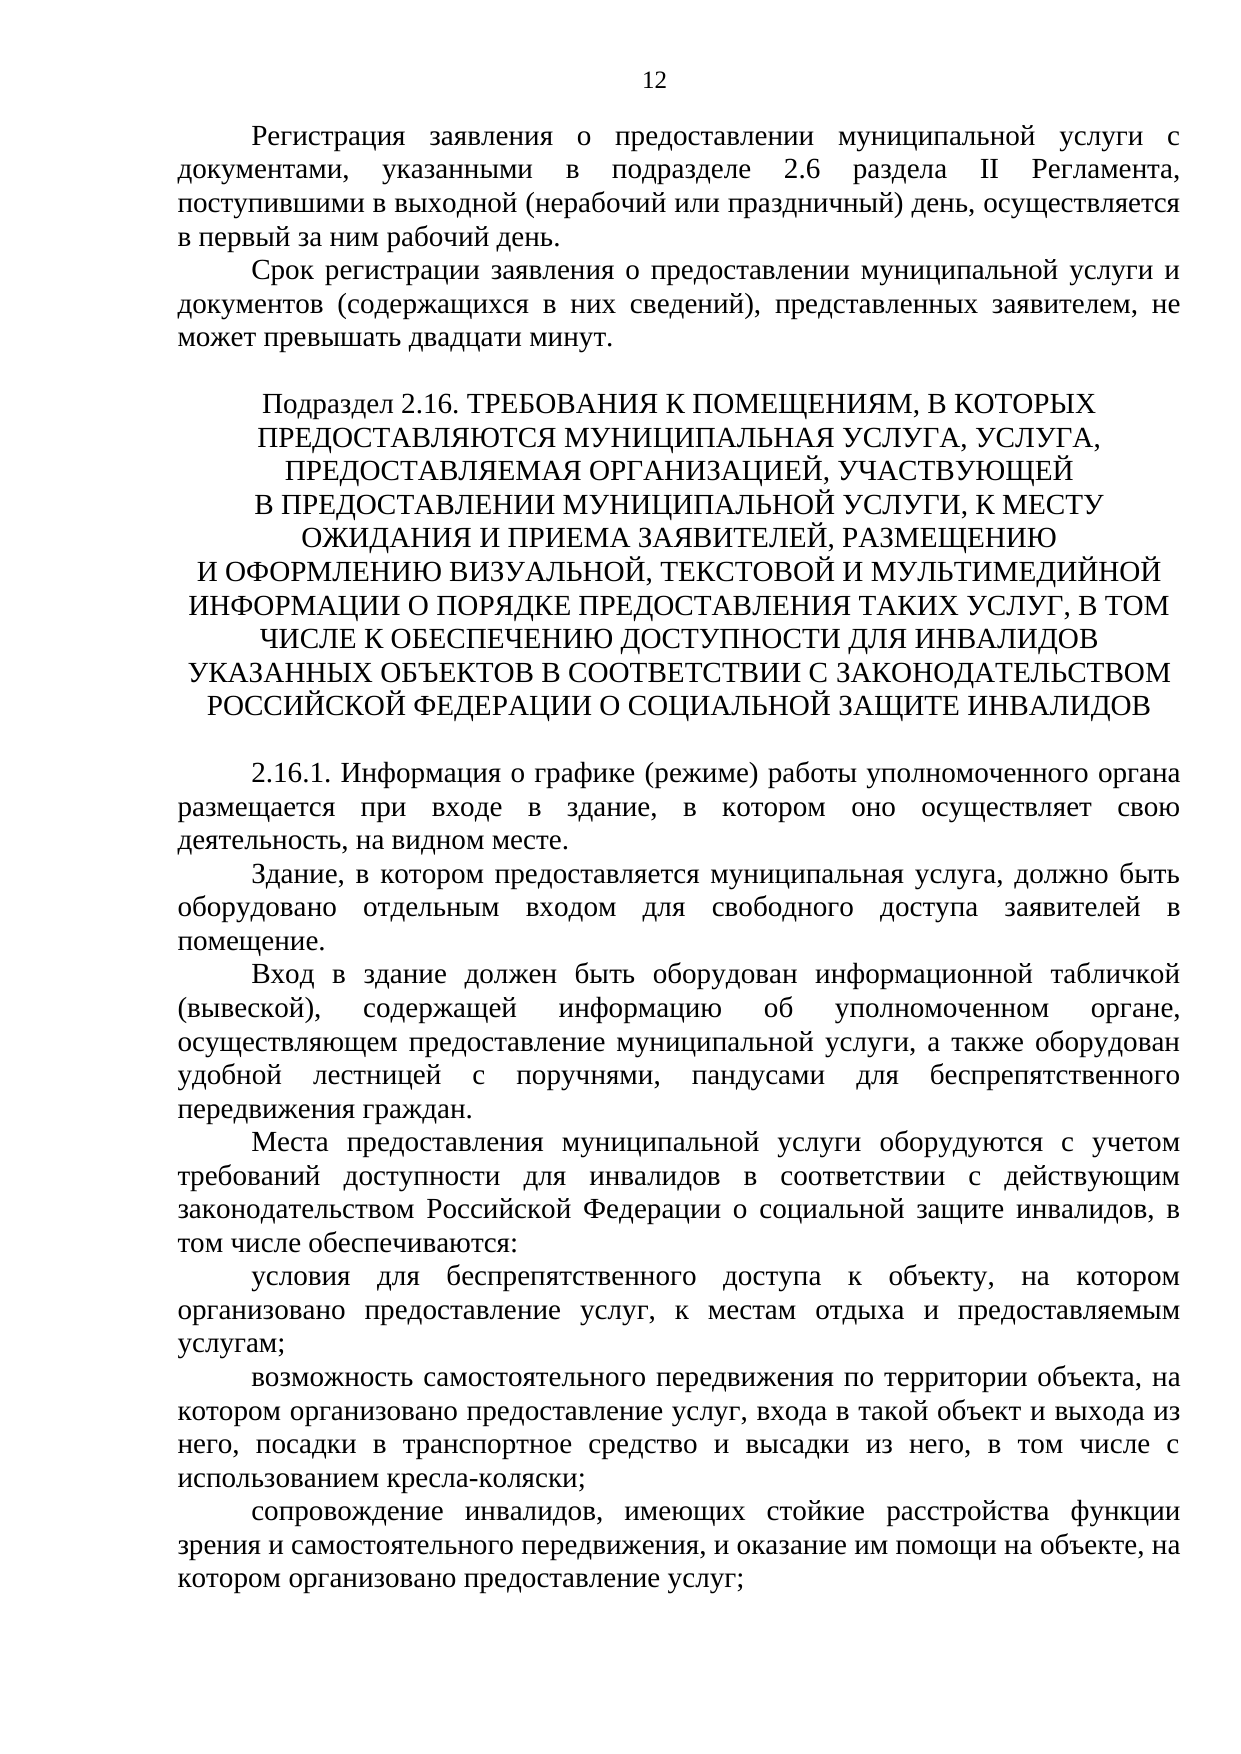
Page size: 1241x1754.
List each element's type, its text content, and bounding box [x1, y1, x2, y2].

text ОЖИДАНИЯ И ПРИЕМА ЗАЯВИТЕЛЕЙ, РАЗМЕЩЕНИЮ [177, 521, 1181, 554]
text Места предоставления муниципальной услуги оборудуются с учетом требований доступности для инвалидов в соответствии с действующим законодательством Российской Федерации о социальной защите инвалидов, в том числе обеспечиваются: [177, 1124, 1181, 1258]
text УКАЗАННЫХ ОБЪЕКТОВ В СООТВЕТСТВИИ С ЗАКОНОДАТЕЛЬСТВОМ РОССИЙСКОЙ ФЕДЕРАЦИИ О СОЦИАЛЬНОЙ ЗАЩИТЕ ИНВАЛИДОВ [177, 655, 1181, 722]
text И ОФОРМЛЕНИЮ ВИЗУАЛЬНОЙ, ТЕКСТОВОЙ И МУЛЬТИМЕДИЙНОЙ ИНФОРМАЦИИ О ПОРЯДКЕ ПРЕДОСТАВЛЕНИЯ ТАКИХ УСЛУГ, В ТОМ ЧИСЛЕ К ОБЕСПЕЧЕНИЮ ДОСТУПНОСТИ ДЛЯ ИНВАЛИДОВ [177, 554, 1181, 655]
text ПРЕДОСТАВЛЯЮТСЯ МУНИЦИПАЛЬНАЯ УСЛУГА, УСЛУГА, [177, 420, 1181, 453]
text Подраздел 2.16. ТРЕБОВАНИЯ К ПОМЕЩЕНИЯМ, В КОТОРЫХ [177, 386, 1181, 420]
text 2.16.1. Информация о графике (режиме) работы уполномоченного органа размещается при входе в здание, в котором оно осуществляет свою деятельность, на видном месте. [177, 755, 1181, 856]
text Регистрация заявления о предоставлении муниципальной услуги с документами, указанными в подразделе 2.6 раздела II Регламента, поступившими в выходной (нерабочий или праздничный) день, осуществляется в первый за ним рабочий день. [177, 118, 1181, 252]
text В ПРЕДОСТАВЛЕНИИ МУНИЦИПАЛЬНОЙ УСЛУГИ, К МЕСТУ [177, 487, 1181, 521]
text сопровождение инвалидов, имеющих стойкие расстройства функции зрения и самостоятельного передвижения, и оказание им помощи на объекте, на котором организовано предоставление услуг; [177, 1493, 1181, 1594]
text Здание, в котором предоставляется муниципальная услуга, должно быть оборудовано отдельным входом для свободного доступа заявителей в помещение. [177, 856, 1181, 957]
text Вход в здание должен быть оборудован информационной табличкой (вывеской), содержащей информацию об уполномоченном органе, осуществляющем предоставление муниципальной услуги, а также оборудован удобной лестницей с поручнями, пандусами для беспрепятственного передвижения граждан. [177, 957, 1181, 1124]
text Срок регистрации заявления о предоставлении муниципальной услуги и документов (содержащихся в них сведений), представленных заявителем, не может превышать двадцати минут. [177, 252, 1181, 353]
text возможность самостоятельного передвижения по территории объекта, на котором организовано предоставление услуг, входа в такой объект и выхода из него, посадки в транспортное средство и высадки из него, в том числе с использованием кресла-коляски; [177, 1359, 1181, 1493]
text условия для беспрепятственного доступа к объекту, на котором организовано предоставление услуг, к местам отдыха и предоставляемым услугам; [177, 1258, 1181, 1359]
text ПРЕДОСТАВЛЯЕМАЯ ОРГАНИЗАЦИЕЙ, УЧАСТВУЮЩЕЙ [177, 453, 1181, 487]
